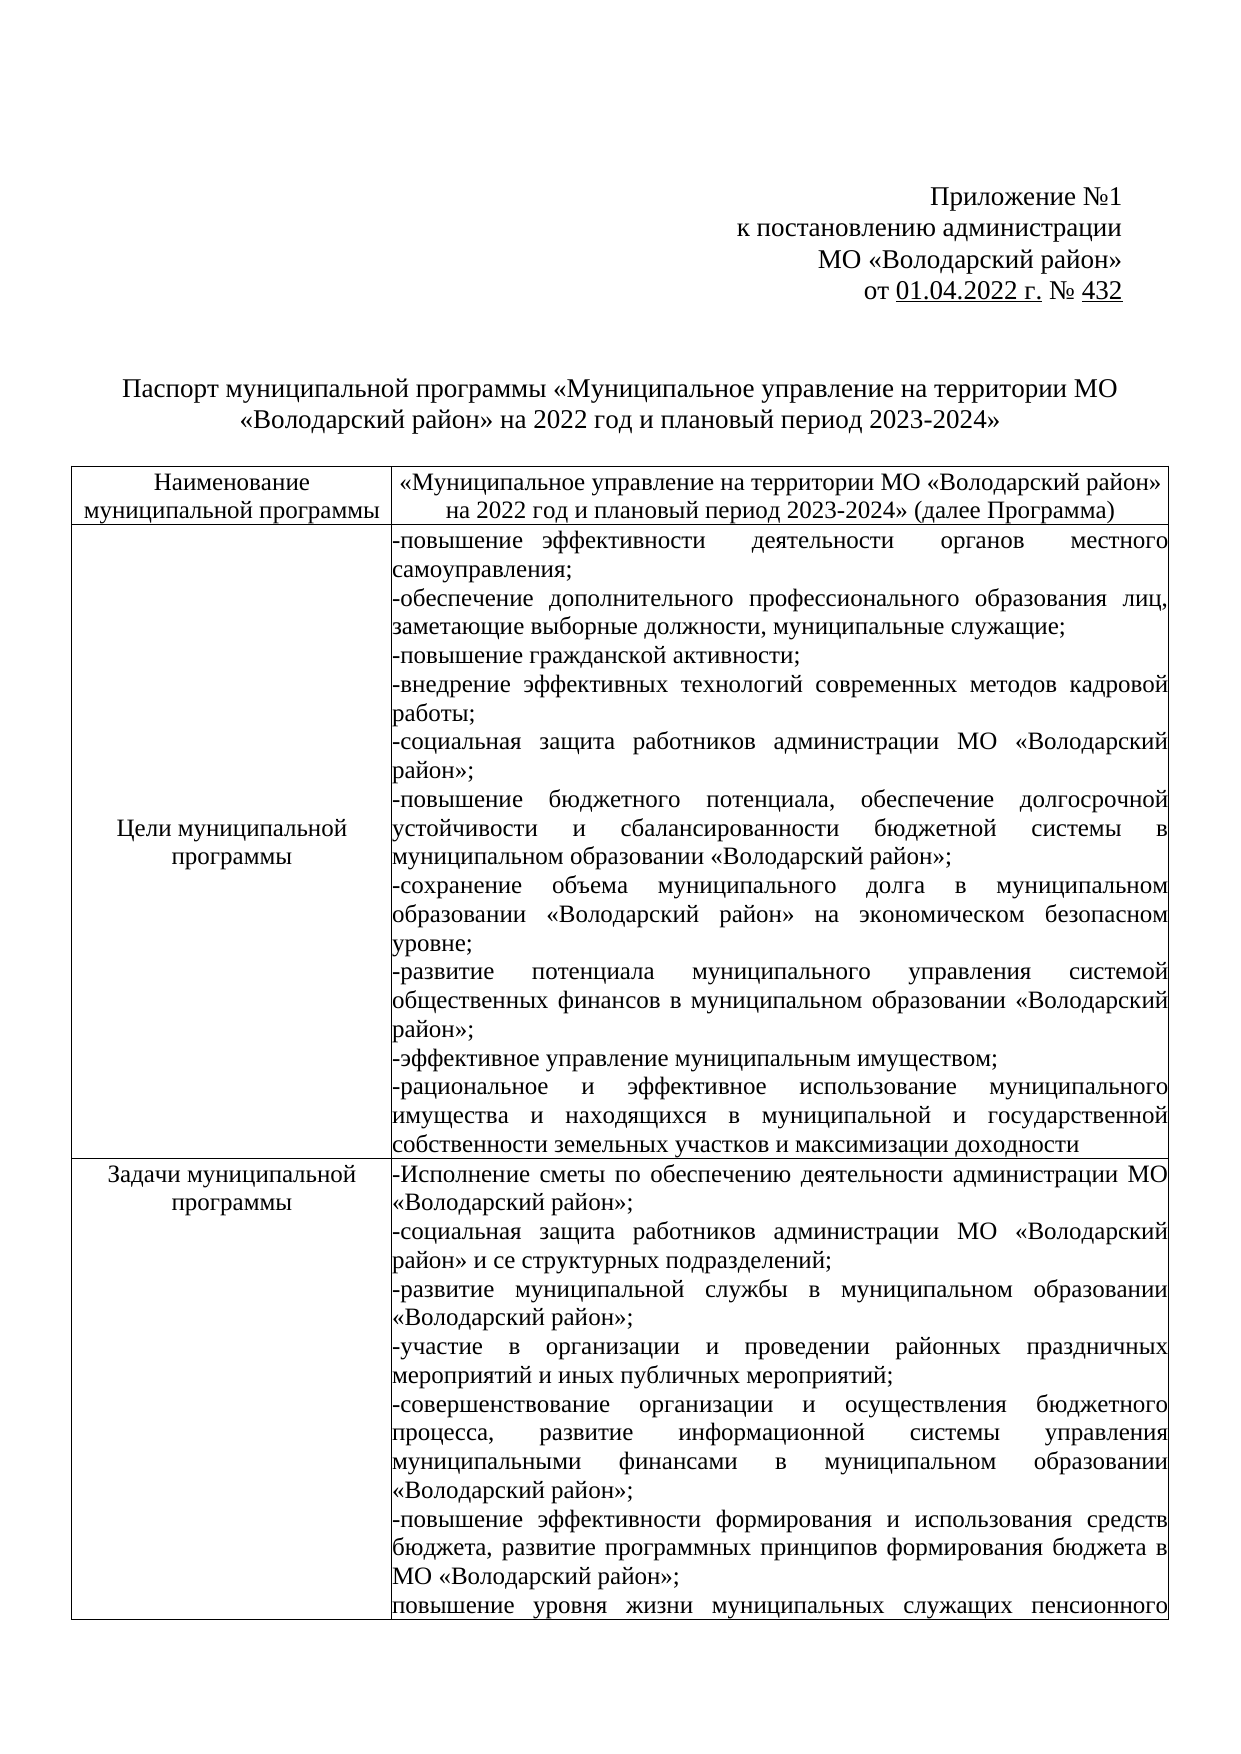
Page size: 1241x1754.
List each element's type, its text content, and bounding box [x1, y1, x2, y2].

table_header «Муниципальное управление на территории МО «Володарский район» на 2022 год и плановый период 2023-2024» (далее Программа) [392, 467, 1168, 524]
text Приложение №1 [118, 180, 1122, 212]
table_header Наименование муниципальной программы [72, 467, 391, 524]
table_cell -повышение эффективности деятельности органов местного самоуправления; -обеспечение дополнительного профессионального образования лиц, заметающие выборные должности, муниципальные служащие; -повышение гражданской активности; -внедрение эффективных технологий современных методов кадровой работы; -социальная защита работников администрации МО «Володарский район»; -повышение бюджетного потенциала, обеспечение долгосрочной устойчивости и сбалансированности бюджетной системы в муниципальном образовании «Володарский район»; -сохранение объема муниципального долга в муниципальном образовании «Володарский район» на экономическом безопасном уровне; -развитие потенциала муниципального управления системой общественных финансов в муниципальном образовании «Володарский район»; -эффективное управление муниципальным имуществом; -рациональное и эффективное использование муниципального имущества и находящихся в муниципальной и государственной собственности земельных участков и максимизации доходности [392, 525, 1168, 1158]
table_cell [392, 1159, 1168, 1619]
text МО «Володарский район» [118, 243, 1122, 274]
table_cell Цели муниципальной программы [72, 525, 391, 1158]
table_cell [72, 1159, 391, 1619]
text к постановлению администрации [118, 212, 1122, 243]
text от 01.04.2022 г. № 432 [118, 274, 1122, 305]
text Паспорт муниципальной программы «Муниципальное управление на территории МО «Володарский район» на 2022 год и плановый период 2023-2024» [118, 372, 1122, 434]
